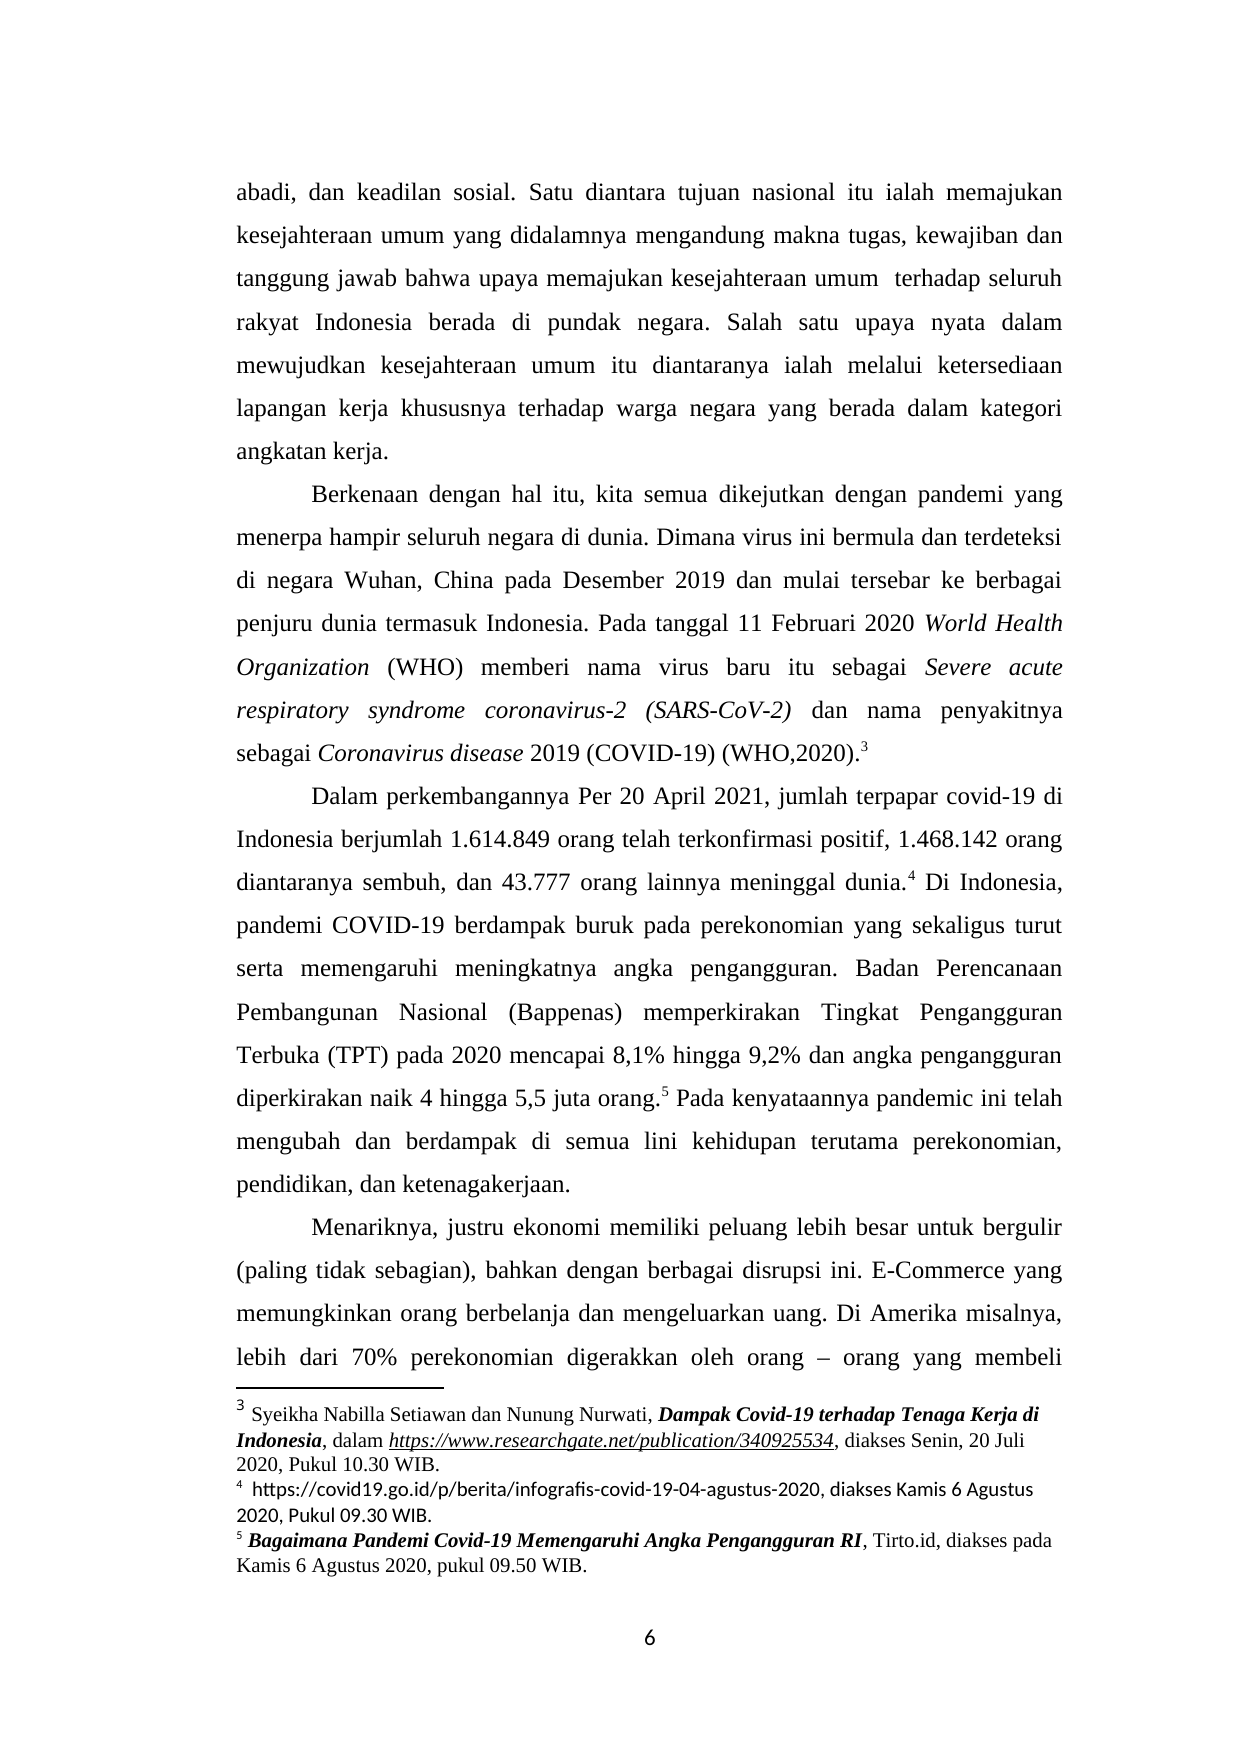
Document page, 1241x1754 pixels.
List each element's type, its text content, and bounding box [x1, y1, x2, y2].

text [236, 1212, 1063, 1370]
text Berkenaan dengan hal itu, kita semua dikejutkan dengan pandemi yang menerpa hampir seluruh negara di dunia. Dimana virus ini bermula dan terdeteksi di negara Wuhan, China pada Desember 2019 dan mulai tersebar ke berbagai penjuru dunia termasuk Indonesia. Pada tanggal 11 Februari 2020 World Health Organization (WHO) memberi nama virus baru itu sebagai Severe acute respiratory syndrome coronavirus-2 (SARS-CoV-2) dan nama penyakitnya sebagai Coronavirus disease 2019 (COVID-19) (WHO,2020). [236, 479, 1063, 767]
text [236, 177, 1063, 465]
text Dalam perkembangannya Per 20 April 2021, jumlah terpapar covid-19 di Indonesia berjumlah 1.614.849 orang telah terkonfirmasi positif, 1.468.142 orang diantaranya sembuh, dan 43.777 orang lainnya meninggal dunia. Di Indonesia, pandemi COVID-19 berdampak buruk pada perekonomian yang sekaligus turut serta memengaruhi meningkatnya angka pengangguran. Badan Perencanaan Pembangunan Nasional (Bappenas) memperkirakan Tingkat Pengangguran Terbuka (TPT) pada 2020 mencapai 8,1% hingga 9,2% dan angka pengangguran diperkirakan naik 4 hingga 5,5 juta orang. Pada kenyataannya pandemic ini telah mengubah dan berdampak di semua lini kehidupan terutama perekonomian, pendidikan, dan ketenagakerjaan. [236, 781, 1063, 1198]
